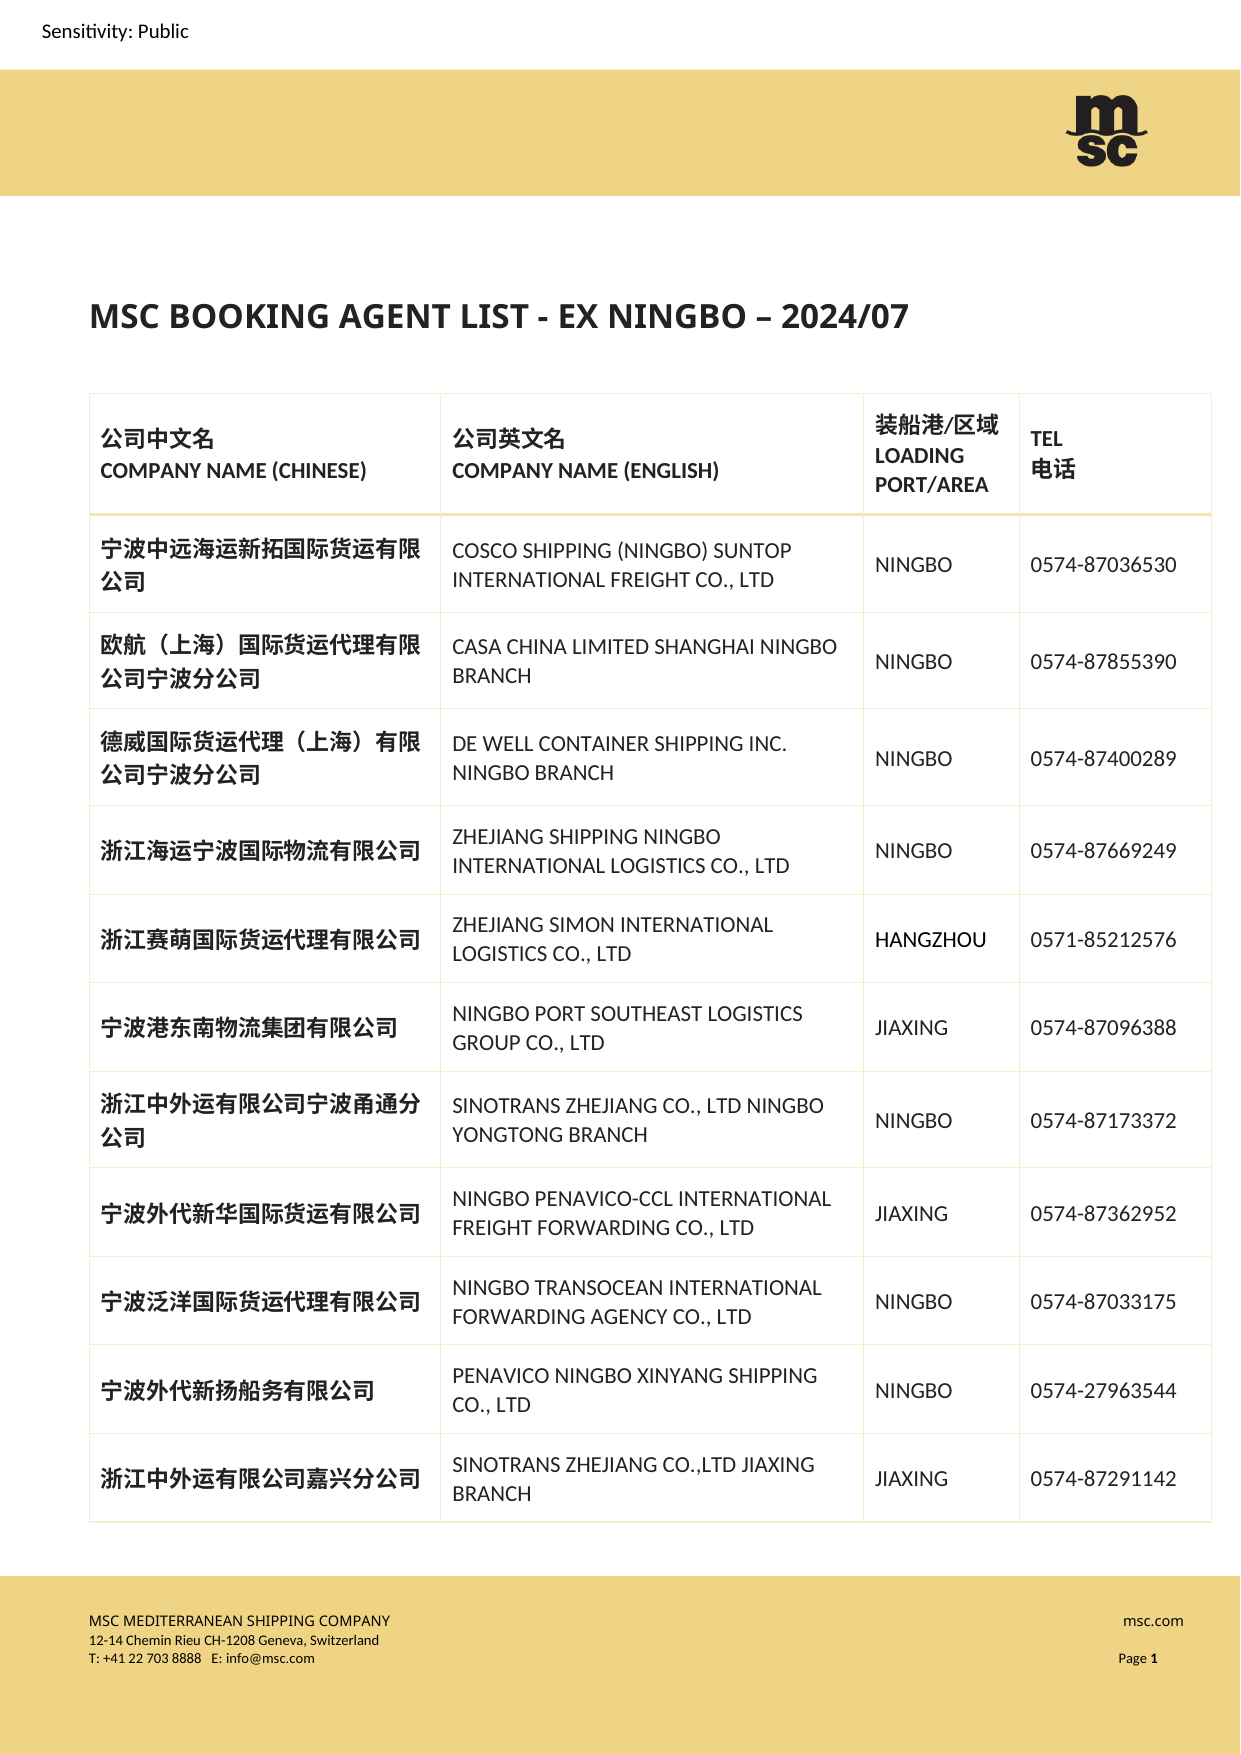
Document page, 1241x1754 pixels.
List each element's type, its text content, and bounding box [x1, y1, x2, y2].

table_cell NINGBO PORT SOUTHEAST LOGISTICS GROUP CO., LTD [441, 983, 863, 1071]
table_cell ZHEJIANG SHIPPING NINGBO INTERNATIONAL LOGISTICS CO., LTD [441, 806, 863, 893]
table_cell 0574-87096388 [1020, 983, 1211, 1071]
table_cell SINOTRANS ZHEJIANG CO.,LTD JIAXING BRANCH [441, 1434, 863, 1521]
table_cell 0574-87173372 [1020, 1072, 1211, 1167]
table_cell 浙江中外运有限公司嘉兴分公司 [90, 1434, 440, 1521]
table_cell NINGBO [864, 806, 1019, 893]
table_cell 宁波中远海运新拓国际货运有限公司 [90, 516, 440, 612]
table_cell 宁波外代新扬船务有限公司 [90, 1345, 440, 1433]
table_header 公司中文名 COMPANY NAME (CHINESE) [90, 394, 440, 513]
table_cell NINGBO TRANSOCEAN INTERNATIONAL FORWARDING AGENCY CO., LTD [441, 1257, 863, 1344]
table_cell SINOTRANS ZHEJIANG CO., LTD NINGBO YONGTONG BRANCH [441, 1072, 863, 1167]
table_cell 欧航（上海）国际货运代理有限公司宁波分公司 [90, 613, 440, 708]
table_header 公司英文名 COMPANY NAME (ENGLISH) [441, 394, 863, 513]
table_cell NINGBO PENAVICO-CCL INTERNATIONAL FREIGHT FORWARDING CO., LTD [441, 1168, 863, 1256]
table_cell NINGBO [864, 709, 1019, 805]
table_cell 0574-87855390 [1020, 613, 1211, 708]
table_cell 宁波港东南物流集团有限公司 [90, 983, 440, 1071]
table_cell 宁波泛洋国际货运代理有限公司 [90, 1257, 440, 1344]
table_cell NINGBO [864, 613, 1019, 708]
table_cell 0574-87669249 [1020, 806, 1211, 893]
table_header TEL 电话 [1020, 394, 1211, 513]
table_cell 宁波外代新华国际货运有限公司 [90, 1168, 440, 1256]
table_cell 德威国际货运代理（上海）有限公司宁波分公司 [90, 709, 440, 805]
table_cell 浙江海运宁波国际物流有限公司 [90, 806, 440, 893]
table_cell 0574-87033175 [1020, 1257, 1211, 1344]
table_cell PENAVICO NINGBO XINYANG SHIPPING CO., LTD [441, 1345, 863, 1433]
table_cell 0571-85212576 [1020, 895, 1211, 982]
table_cell JIAXING [864, 1434, 1019, 1521]
subtitle MSC BOOKING AGENT LIST - EX NINGBO – 2024/07 [89, 306, 1152, 335]
table_cell 0574-87036530 [1020, 516, 1211, 612]
table_cell ZHEJIANG SIMON INTERNATIONAL LOGISTICS CO., LTD [441, 895, 863, 982]
table_cell NINGBO [864, 1257, 1019, 1344]
table_cell NINGBO [864, 1345, 1019, 1433]
table_cell HANGZHOU [864, 895, 1019, 982]
table_cell 0574-87400289 [1020, 709, 1211, 805]
table_cell NINGBO [864, 516, 1019, 612]
table_cell COSCO SHIPPING (NINGBO) SUNTOP INTERNATIONAL FREIGHT CO., LTD [441, 516, 863, 612]
table_cell CASA CHINA LIMITED SHANGHAI NINGBO BRANCH [441, 613, 863, 708]
table_cell 浙江赛萌国际货运代理有限公司 [90, 895, 440, 982]
table_cell 浙江中外运有限公司宁波甬通分公司 [90, 1072, 440, 1167]
table_cell JIAXING [864, 1168, 1019, 1256]
table_cell 0574-27963544 [1020, 1345, 1211, 1433]
table_cell 0574-87362952 [1020, 1168, 1211, 1256]
table_cell 0574-87291142 [1020, 1434, 1211, 1521]
table_cell JIAXING [864, 983, 1019, 1071]
table_cell NINGBO [864, 1072, 1019, 1167]
table_header 装船港/区域 LOADING PORT/AREA [864, 394, 1019, 513]
table_cell DE WELL CONTAINER SHIPPING INC. NINGBO BRANCH [441, 709, 863, 805]
